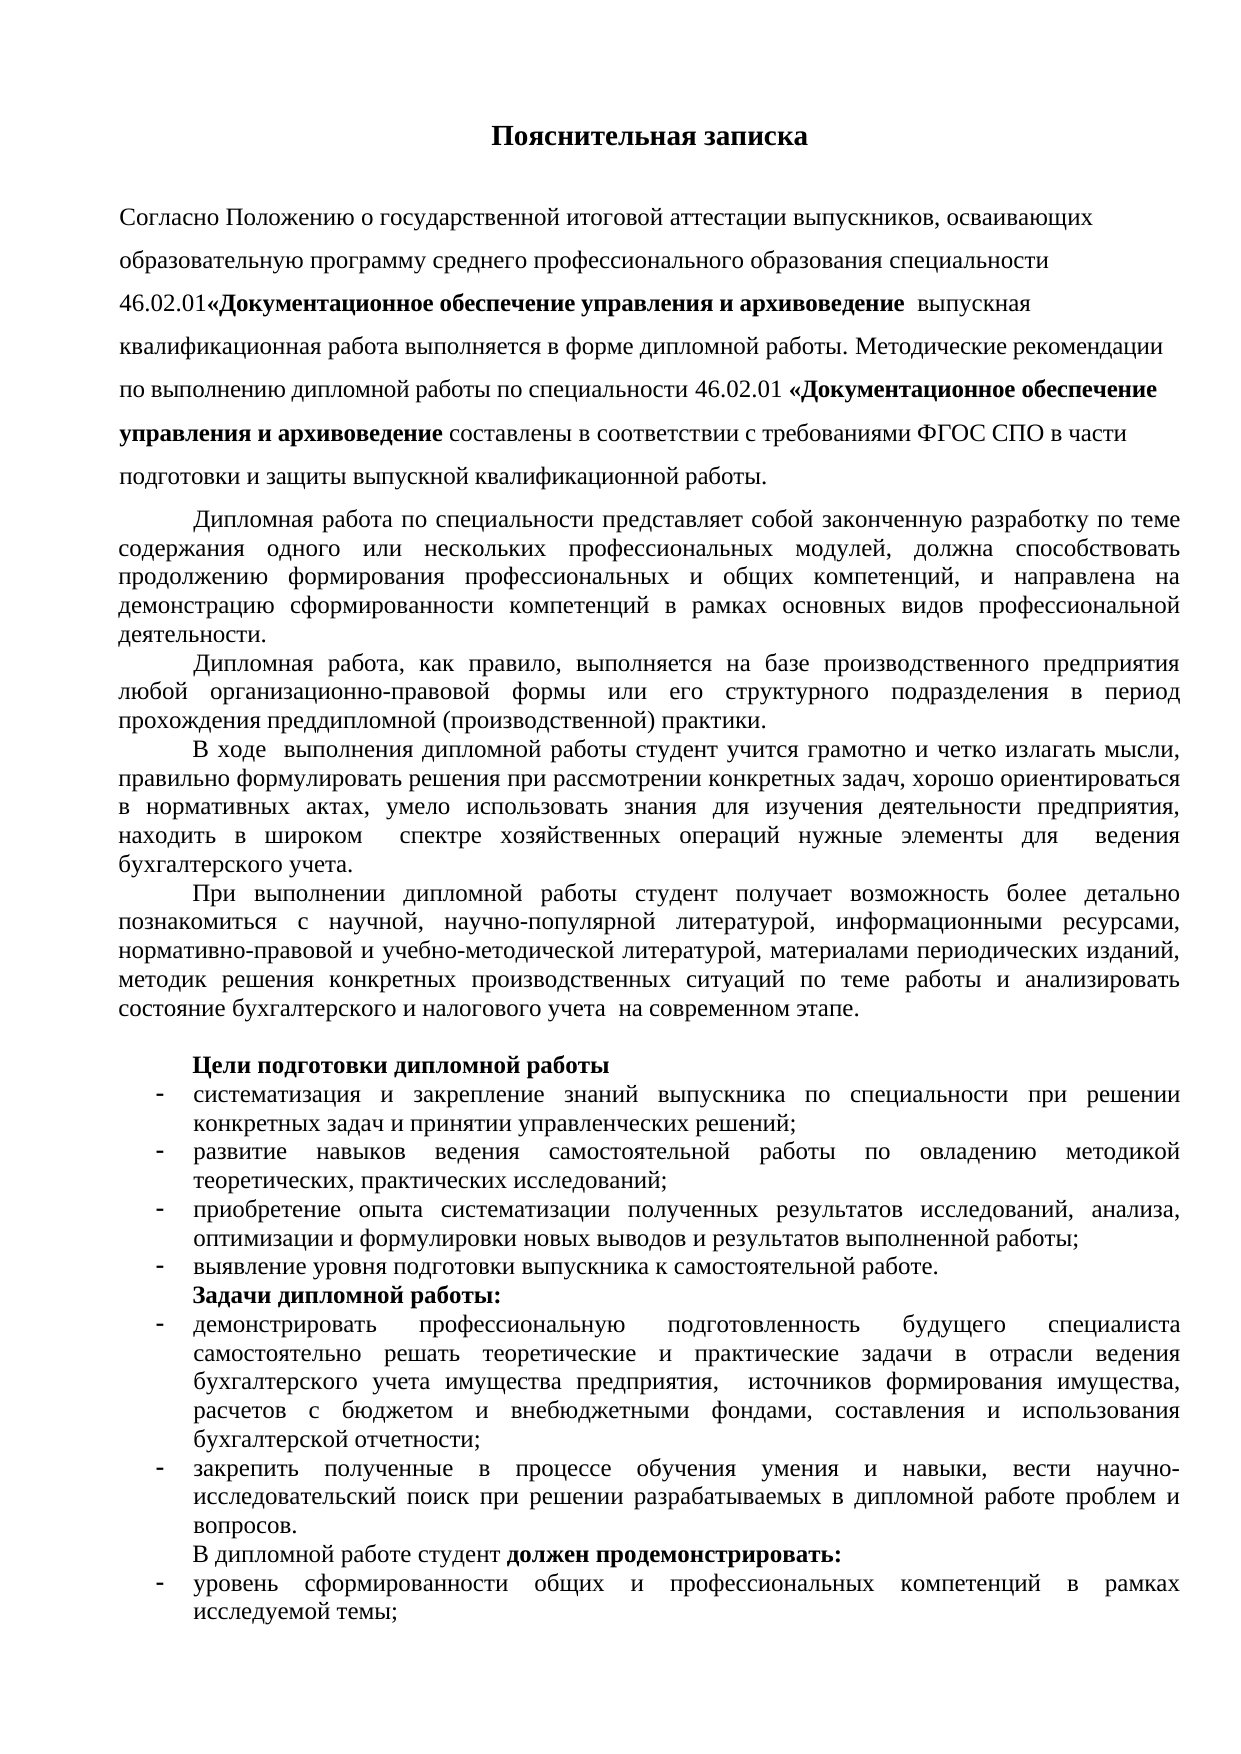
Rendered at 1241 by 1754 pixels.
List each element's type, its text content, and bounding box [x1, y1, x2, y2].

list развитие навыков ведения самостоятельной работы по овладению методикой теоретических, практических исследований; [156, 1136, 1181, 1194]
text Пояснительная записка [118, 118, 1181, 152]
text В ходе выполнения дипломной работы студент учится грамотно и четко излагать мысли, правильно формулировать решения при рассмотрении конкретных задач, хорошо ориентироваться в нормативных актах, умело использовать знания для изучения деятельности предприятия, находить в широком спектре хозяйственных операций нужные элементы для ведения бухгалтерского учета. [118, 734, 1181, 878]
list уровень сформированности общих и профессиональных компетенций в рамках исследуемой темы; [156, 1568, 1181, 1625]
list выявление уровня подготовки выпускника к самостоятельной работе. [156, 1251, 1181, 1280]
text Задачи дипломной работы: [118, 1280, 1181, 1309]
text В дипломной работе студент должен продемонстрировать: [118, 1539, 1181, 1568]
list закрепить полученные в процессе обучения умения и навыки, вести научно-исследовательский поиск при решении разрабатываемых в дипломной работе проблем и вопросов. [156, 1453, 1181, 1539]
text Согласно Положению о государственной итоговой аттестации выпускников, осваивающих образовательную программу среднего профессионального образования специальности 46.02.01«Документационное обеспечение управления и архивоведение выпускная квалификационная работа выполняется в форме дипломной работы. Методические рекомендации по выполнению дипломной работы по специальности 46.02.01 «Документационное обеспечение управления и архивоведение составлены в соответствии с требованиями ФГОС СПО в части подготовки и защиты выпускной квалификационной работы. [119, 202, 1181, 489]
list демонстрировать профессиональную подготовленность будущего специалиста самостоятельно решать теоретические и практические задачи в отрасли ведения бухгалтерского учета имущества предприятия, источников формирования имущества, расчетов с бюджетом и внебюджетными фондами, составления и использования бухгалтерской отчетности; [156, 1309, 1181, 1453]
text Дипломная работа, как правило, выполняется на базе производственного предприятия любой организационно-правовой формы или его структурного подразделения в период прохождения преддипломной (производственной) практики. [118, 648, 1181, 734]
text Дипломная работа по специальности представляет собой законченную разработку по теме содержания одного или нескольких профессиональных модулей, должна способствовать продолжению формирования профессиональных и общих компетенций, и направлена на демонстрацию сформированности компетенций в рамках основных видов профессиональной деятельности. [118, 504, 1181, 648]
text При выполнении дипломной работы студент получает возможность более детально познакомиться с научной, научно-популярной литературой, информационными ресурсами, нормативно-правовой и учебно-методической литературой, материалами периодических изданий, методик решения конкретных производственных ситуаций по теме работы и анализировать состояние бухгалтерского и налогового учета на современном этапе. [118, 878, 1181, 1021]
list приобретение опыта систематизации полученных результатов исследований, анализа, оптимизации и формулировки новых выводов и результатов выполненной работы; [156, 1194, 1181, 1251]
text Цели подготовки дипломной работы [118, 1050, 1181, 1079]
list систематизация и закрепление знаний выпускника по специальности при решении конкретных задач и принятии управленческих решений; [156, 1079, 1181, 1136]
